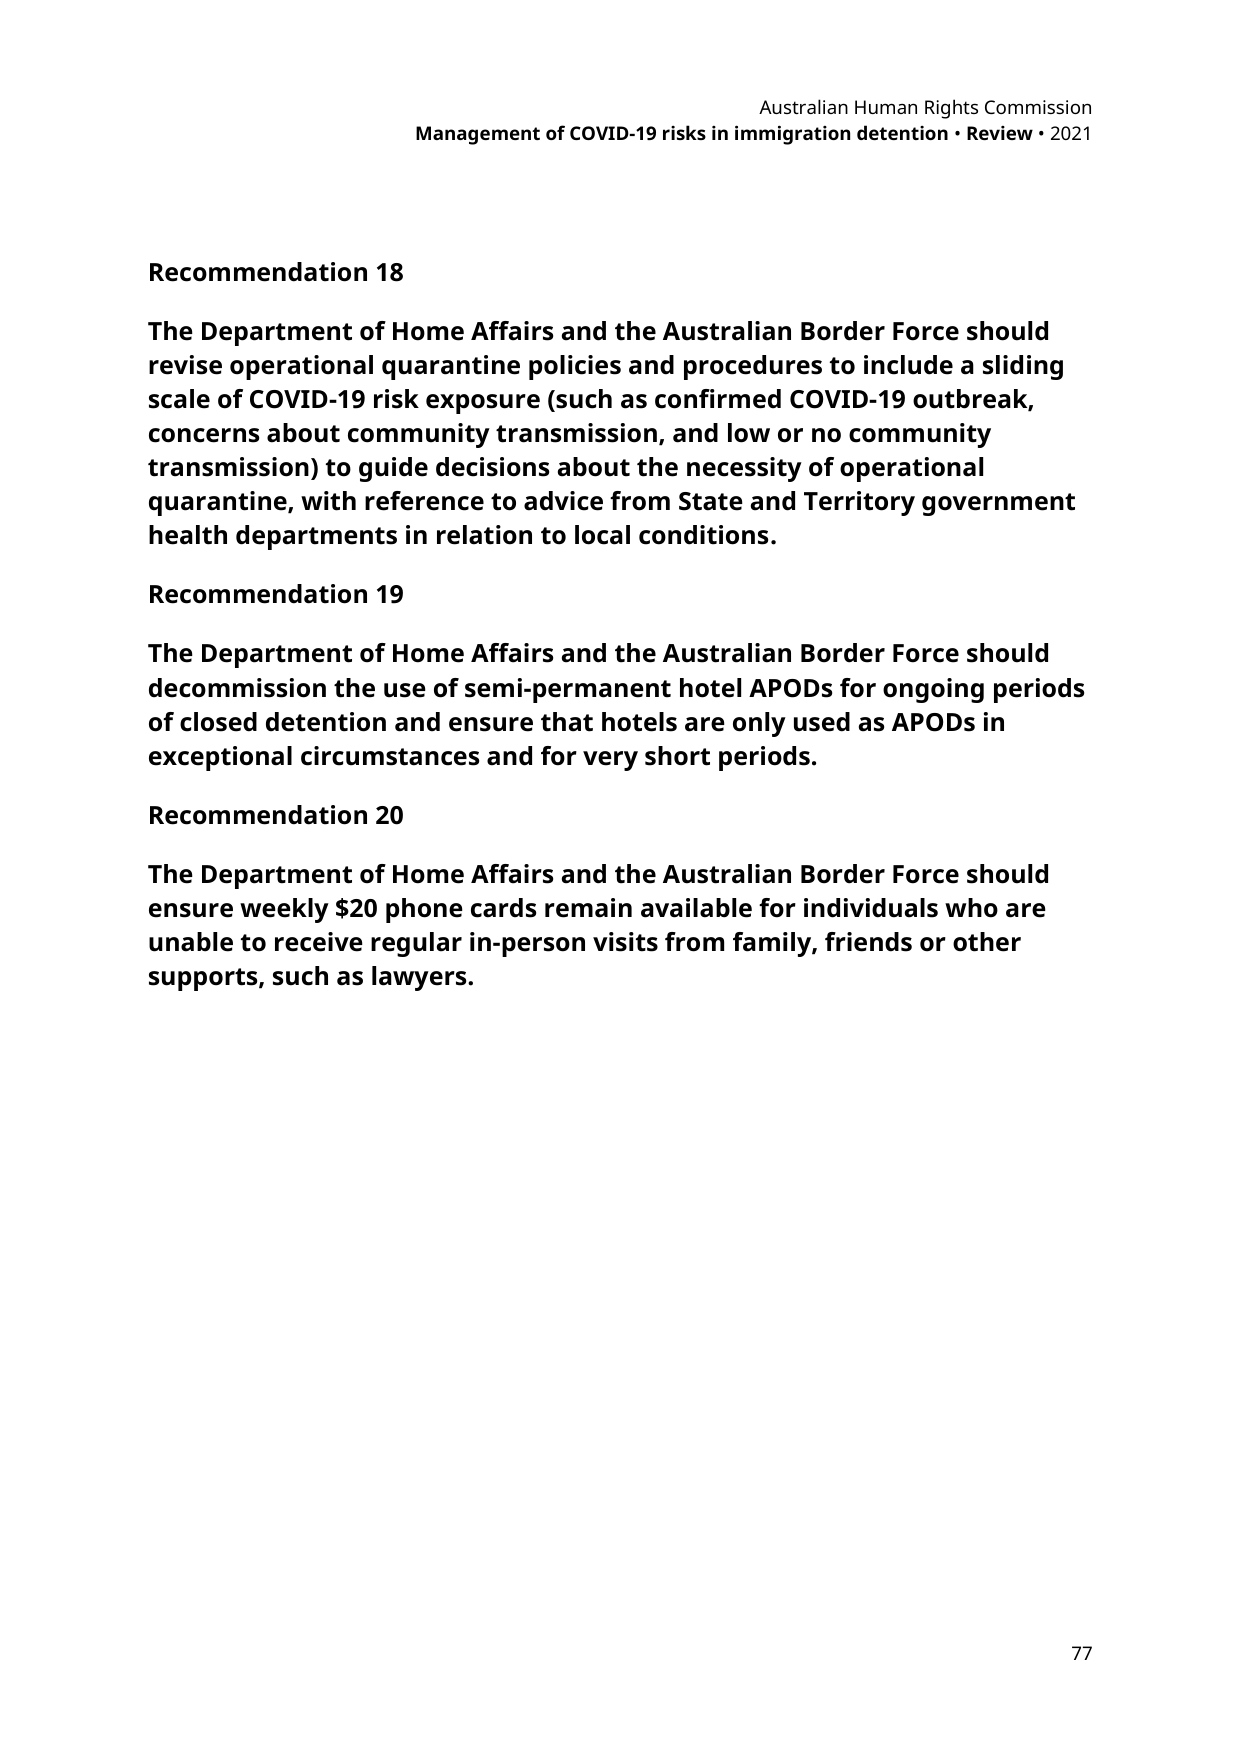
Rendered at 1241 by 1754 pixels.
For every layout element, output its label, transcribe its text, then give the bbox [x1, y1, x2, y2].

text The Department of Home Affairs and the Australian Border Force should decommission the use of semi-permanent hotel APODs for ongoing periods of closed detention and ensure that hotels are only used as APODs in exceptional circumstances and for very short periods. [148, 636, 1092, 772]
text The Department of Home Affairs and the Australian Border Force should ensure weekly $20 phone cards remain available for individuals who are unable to receive regular in-person visits from family, friends or other supports, such as lawyers. [148, 856, 1092, 993]
text Recommendation 20 [148, 797, 1092, 831]
text Recommendation 18 [148, 254, 1092, 289]
text The Department of Home Affairs and the Australian Border Force should revise operational quarantine policies and procedures to include a sliding scale of COVID-19 risk exposure (such as confirmed COVID-19 outbreak, concerns about community transmission, and low or no community transmission) to guide decisions about the necessity of operational quarantine, with reference to advice from State and Territory government health departments in relation to local conditions. [148, 314, 1092, 552]
text Recommendation 19 [148, 577, 1092, 611]
